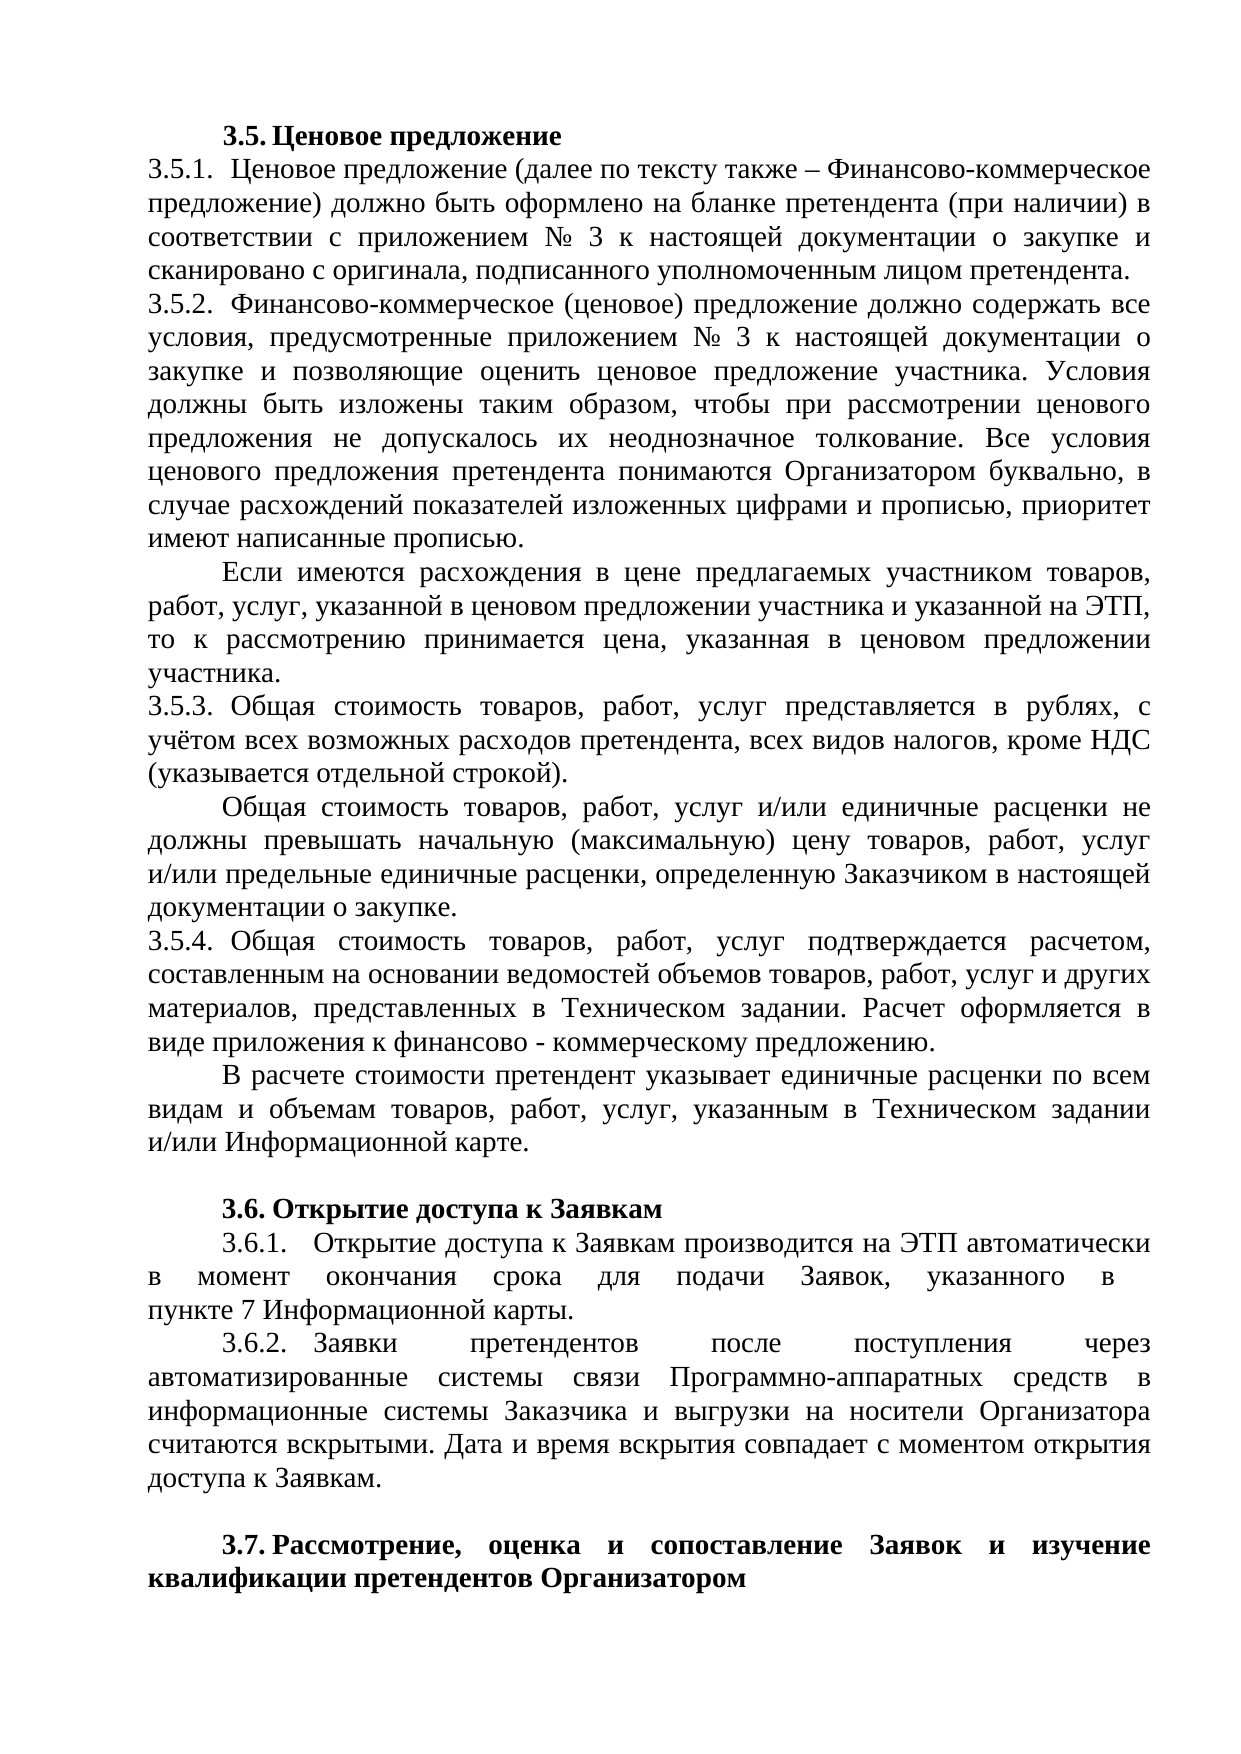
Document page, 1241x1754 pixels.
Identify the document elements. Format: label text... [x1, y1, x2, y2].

list Общая стоимость товаров, работ, услуг подтверждается расчетом, составленным на основании ведомостей объемов товаров, работ, услуг и других материалов, представленных в Техническом задании. Расчет оформляется в виде приложения к финансово - коммерческому предложению. [148, 923, 1152, 1057]
list Заявки претендентов после поступления через автоматизированные системы связи Программно-аппаратных средств в информационные системы Заказчика и выгрузки на носители Организатора считаются вскрытыми. Дата и время вскрытия совпадает с моментом открытия доступа к Заявкам. [148, 1326, 1152, 1493]
list Ценовое предложение (далее по тексту также – Финансово-коммерческое предложение) должно быть оформлено на бланке претендента (при наличии) в соответствии с приложением № 3 к настоящей документации о закупке и сканировано с оригинала, подписанного уполномоченным лицом претендента. [148, 152, 1152, 286]
list Открытие доступа к Заявкам [148, 1191, 1152, 1225]
list Финансово-коммерческое (ценовое) предложение должно содержать все условия, предусмотренные приложением № 3 к настоящей документации о закупке и позволяющие оценить ценовое предложение участника. Условия должны быть изложены таким образом, чтобы при рассмотрении ценового предложения не допускалось их неоднозначное толкование. Все условия ценового предложения претендента понимаются Организатором буквально, в случае расхождений показателей изложенных цифрами и прописью, приоритет имеют написанные прописью. [148, 286, 1152, 554]
list Рассмотрение, оценка и сопоставление Заявок и изучение квалификации претендентов Организатором [148, 1527, 1152, 1594]
list Открытие доступа к Заявкам производится на ЭТП автоматически в момент окончания срока для подачи Заявок, указанного в пункте 7 Информационной карты. [148, 1225, 1152, 1326]
text Общая стоимость товаров, работ, услуг и/или единичные расценки не должны превышать начальную (максимальную) цену товаров, работ, услуг и/или предельные единичные расценки, определенную Заказчиком в настоящей документации о закупке. [148, 789, 1152, 923]
subtitle Ценовое предложение [148, 118, 1152, 152]
text В расчете стоимости претендент указывает единичные расценки по всем видам и объемам товаров, работ, услуг, указанным в Техническом задании и/или Информационной карте. [148, 1057, 1152, 1158]
list Общая стоимость товаров, работ, услуг представляется в рублях, с учётом всех возможных расходов претендента, всех видов налогов, кроме НДС (указывается отдельной строкой). [148, 688, 1152, 789]
text Если имеются расхождения в цене предлагаемых участником товаров, работ, услуг, указанной в ценовом предложении участника и указанной на ЭТП, то к рассмотрению принимается цена, указанная в ценовом предложении участника. [148, 554, 1152, 688]
